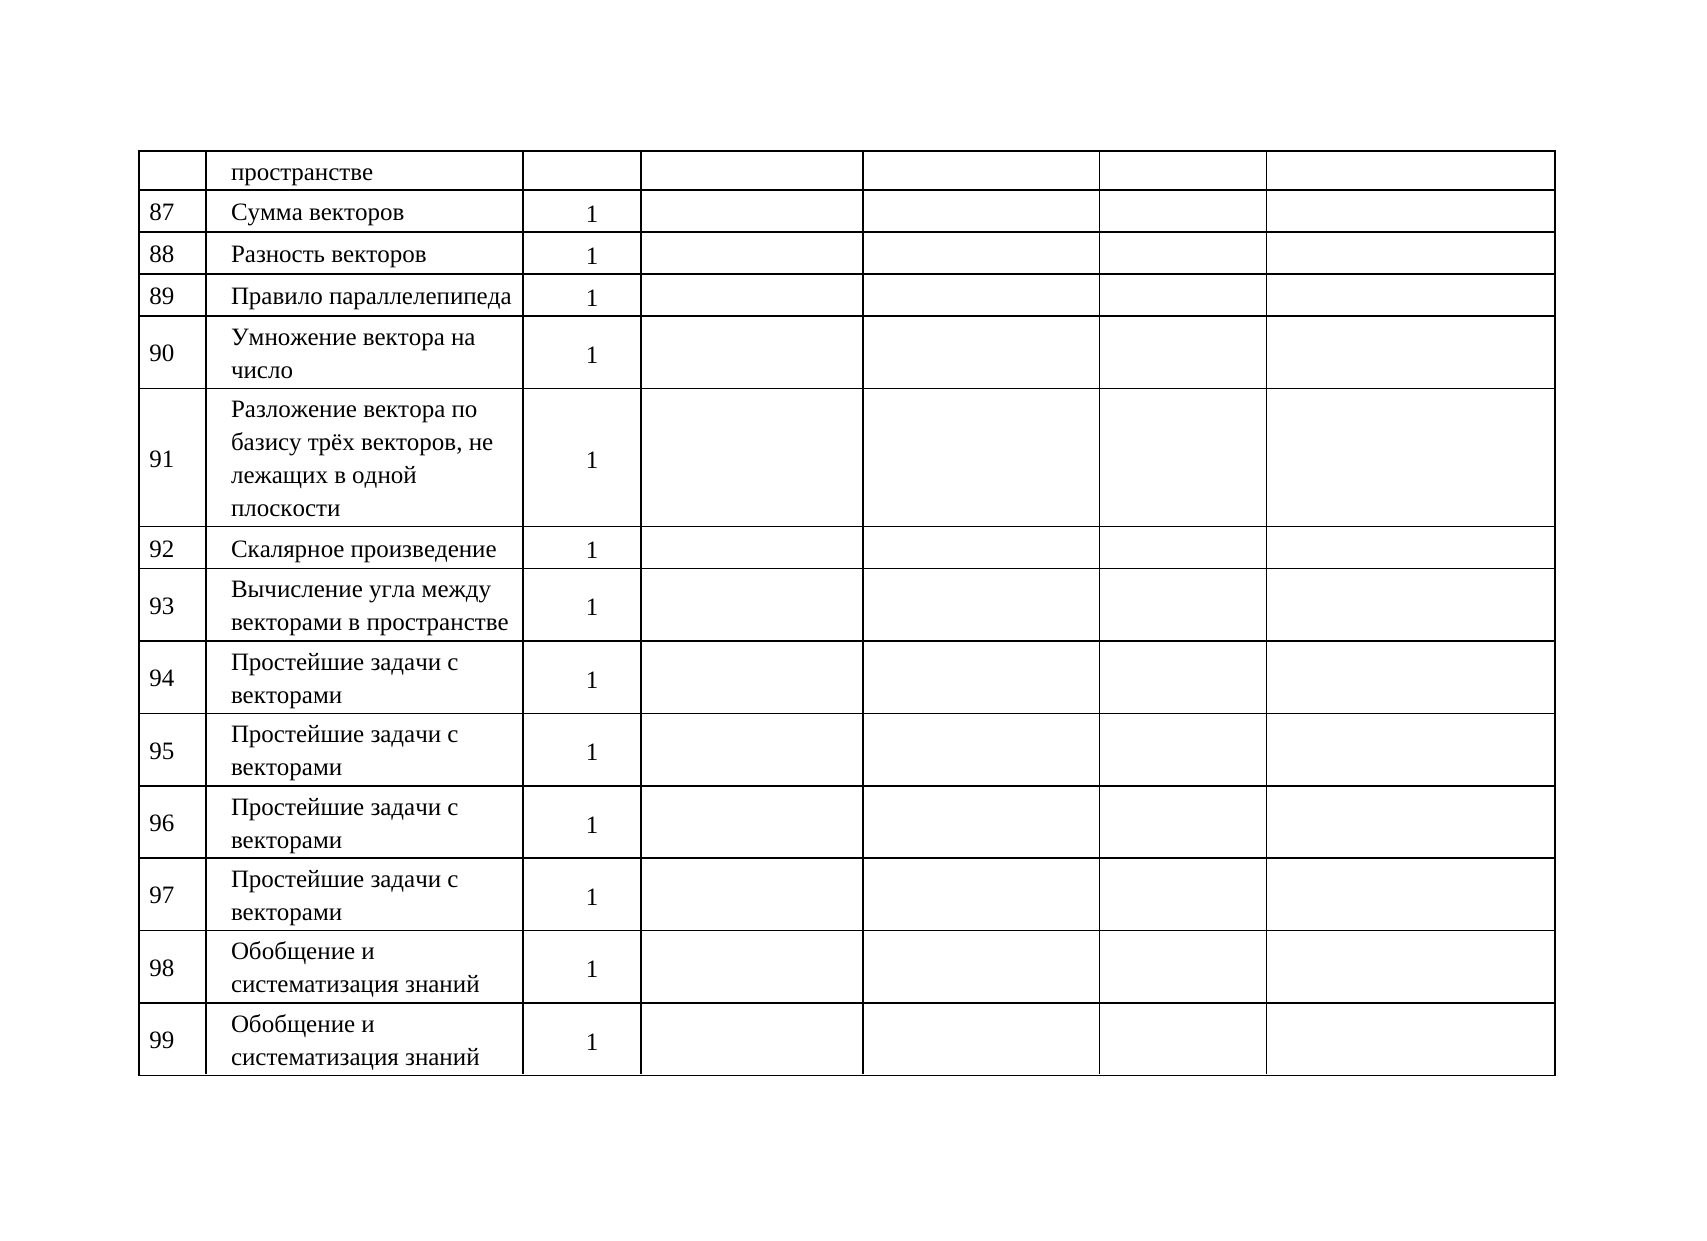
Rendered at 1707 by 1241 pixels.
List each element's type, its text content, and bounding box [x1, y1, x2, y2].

table_cell [642, 714, 862, 785]
table_cell 1 [524, 191, 640, 231]
table_cell Простейшие задачи с векторами [207, 787, 522, 857]
table_cell [1267, 569, 1554, 640]
table_cell [864, 859, 1099, 930]
table_cell [1267, 787, 1554, 857]
table_cell 1 [524, 152, 640, 189]
table_cell [1100, 152, 1266, 189]
table_cell 1 [524, 714, 640, 785]
table_cell [864, 569, 1099, 640]
table_cell 1 [524, 787, 640, 857]
table_cell Разность векторов [207, 233, 522, 273]
table_cell Обобщение и систематизация знаний [207, 1004, 522, 1074]
table_cell [864, 714, 1099, 785]
table_cell [1100, 787, 1266, 857]
table_cell 96 [140, 787, 205, 857]
table_cell 90 [140, 317, 205, 387]
table_cell [1100, 714, 1266, 785]
table_cell [642, 931, 862, 1002]
table_cell 95 [140, 714, 205, 785]
table_cell [1100, 642, 1266, 712]
table_cell [864, 191, 1099, 231]
table_cell Простейшие задачи с векторами [207, 714, 522, 785]
table_cell Простейшие задачи с векторами [207, 859, 522, 930]
table_cell [864, 317, 1099, 387]
table_cell [1267, 275, 1554, 315]
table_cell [207, 152, 522, 189]
table_cell 1 [524, 569, 640, 640]
table_cell [642, 569, 862, 640]
table_cell 1 [524, 642, 640, 712]
table_cell [864, 642, 1099, 712]
table_cell [1100, 275, 1266, 315]
table_cell [642, 317, 862, 387]
table_cell 86 [140, 152, 205, 189]
table_cell 88 [140, 233, 205, 273]
table_cell [642, 642, 862, 712]
table_cell 1 [524, 527, 640, 568]
table_cell [864, 787, 1099, 857]
table_cell Разложение вектора по базису трёх векторов, не лежащих в одной плоскости [207, 389, 522, 526]
table_cell [642, 787, 862, 857]
table_cell 1 [524, 275, 640, 315]
table_cell Простейшие задачи с векторами [207, 642, 522, 712]
table_cell 93 [140, 569, 205, 640]
table_cell 87 [140, 191, 205, 231]
table_cell [642, 233, 862, 273]
table_cell Вычисление угла между векторами в пространстве [207, 569, 522, 640]
table_cell [1100, 233, 1266, 273]
table_cell [1100, 527, 1266, 568]
table_cell Сумма векторов [207, 191, 522, 231]
table_cell [642, 389, 862, 526]
table_cell [1267, 714, 1554, 785]
table_cell [864, 527, 1099, 568]
table_cell Умножение вектора на число [207, 317, 522, 387]
table_cell 1 [524, 931, 640, 1002]
table_cell [642, 191, 862, 231]
table_cell [1100, 389, 1266, 526]
table_cell 94 [140, 642, 205, 712]
table_cell [1267, 191, 1554, 231]
table_cell [1100, 317, 1266, 387]
table_cell [642, 859, 862, 930]
table_cell 89 [140, 275, 205, 315]
table_cell [1267, 152, 1554, 189]
table_cell [1267, 1004, 1554, 1074]
table_cell [1267, 389, 1554, 526]
table_cell 1 [524, 389, 640, 526]
table_cell [1100, 191, 1266, 231]
table_cell Скалярное произведение [207, 527, 522, 568]
table_cell 1 [524, 233, 640, 273]
table_cell 91 [140, 389, 205, 526]
table_cell [864, 931, 1099, 1002]
table_cell [1100, 569, 1266, 640]
table_cell [864, 152, 1099, 189]
table_cell [1267, 642, 1554, 712]
table_cell [642, 1004, 862, 1074]
table_cell Правило параллелепипеда [207, 275, 522, 315]
table_cell [864, 233, 1099, 273]
table_cell [642, 527, 862, 568]
table_cell [864, 275, 1099, 315]
table_cell 1 [524, 859, 640, 930]
table_cell [1100, 1004, 1266, 1074]
table_cell 98 [140, 931, 205, 1002]
table_cell [1267, 931, 1554, 1002]
table_cell 92 [140, 527, 205, 568]
table_cell 1 [524, 1004, 640, 1074]
table_cell [864, 1004, 1099, 1074]
table_cell [642, 275, 862, 315]
table_cell [864, 389, 1099, 526]
table_cell 97 [140, 859, 205, 930]
table_cell [1267, 317, 1554, 387]
table_cell 1 [524, 317, 640, 387]
table_cell [1267, 233, 1554, 273]
table_cell [1267, 859, 1554, 930]
table_cell [1100, 931, 1266, 1002]
table_cell [1100, 859, 1266, 930]
table_cell Обобщение и систематизация знаний [207, 931, 522, 1002]
table_cell [642, 152, 862, 189]
table_cell [1267, 527, 1554, 568]
table_cell 99 [140, 1004, 205, 1074]
